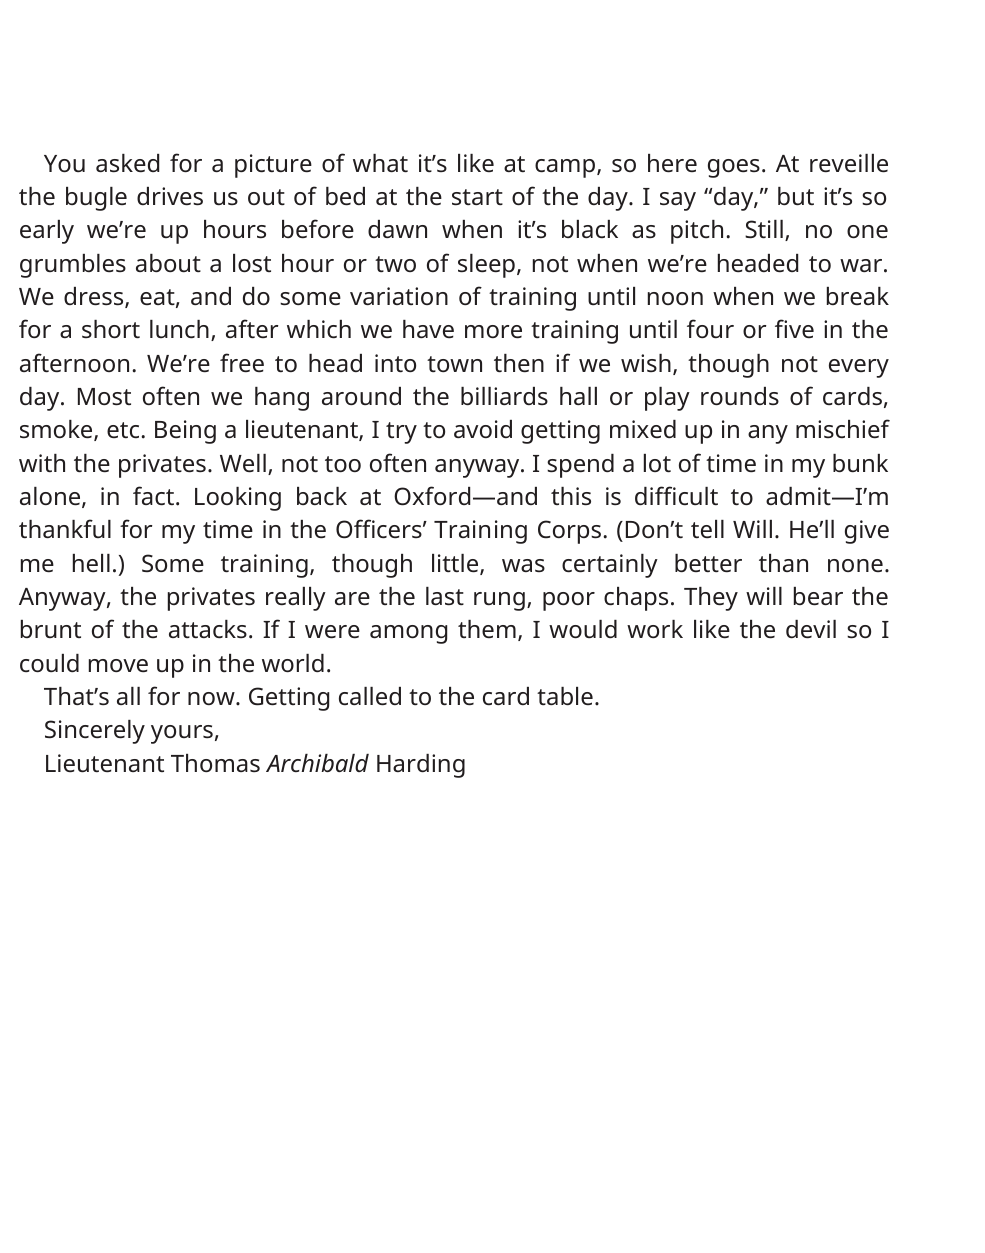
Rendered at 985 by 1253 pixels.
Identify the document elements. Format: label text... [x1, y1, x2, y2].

text That’s all for now. Getting called to the card table. [19, 679, 891, 712]
text Sincerely yours, [44, 712, 891, 746]
text You asked for a picture of what it’s like at camp, so here goes. At reveille the bugle drives us out of bed at the start of the day. I say “day,” but it’s so early we’re up hours before dawn when it’s black as pitch. Still, no one grumbles about a lost hour or two of sleep, not when we’re headed to war. We dress, eat, and do some variation of training until noon when we break for a short lunch, after which we have more training until four or five in the afternoon. We’re free to head into town then if we wish, though not every day. Most often we hang around the billiards hall or play rounds of cards, smoke, etc. Being a lieutenant, I try to avoid getting mixed up in any mischief with the privates. Well, not too often anyway. I spend a lot of time in my bunk alone, in fact. Looking back at Oxford—and this is difficult to admit—I’m thankful for my time in the Officers’ Training Corps. (Don’t tell Will. He’ll give me hell.) Some training, though little, was certainly better than none. Anyway, the privates really are the last rung, poor chaps. They will bear the brunt of the attacks. If I were among them, I would work like the devil so I could move up in the world. [19, 146, 891, 679]
text Lieutenant Thomas Archibald Harding [44, 746, 891, 779]
